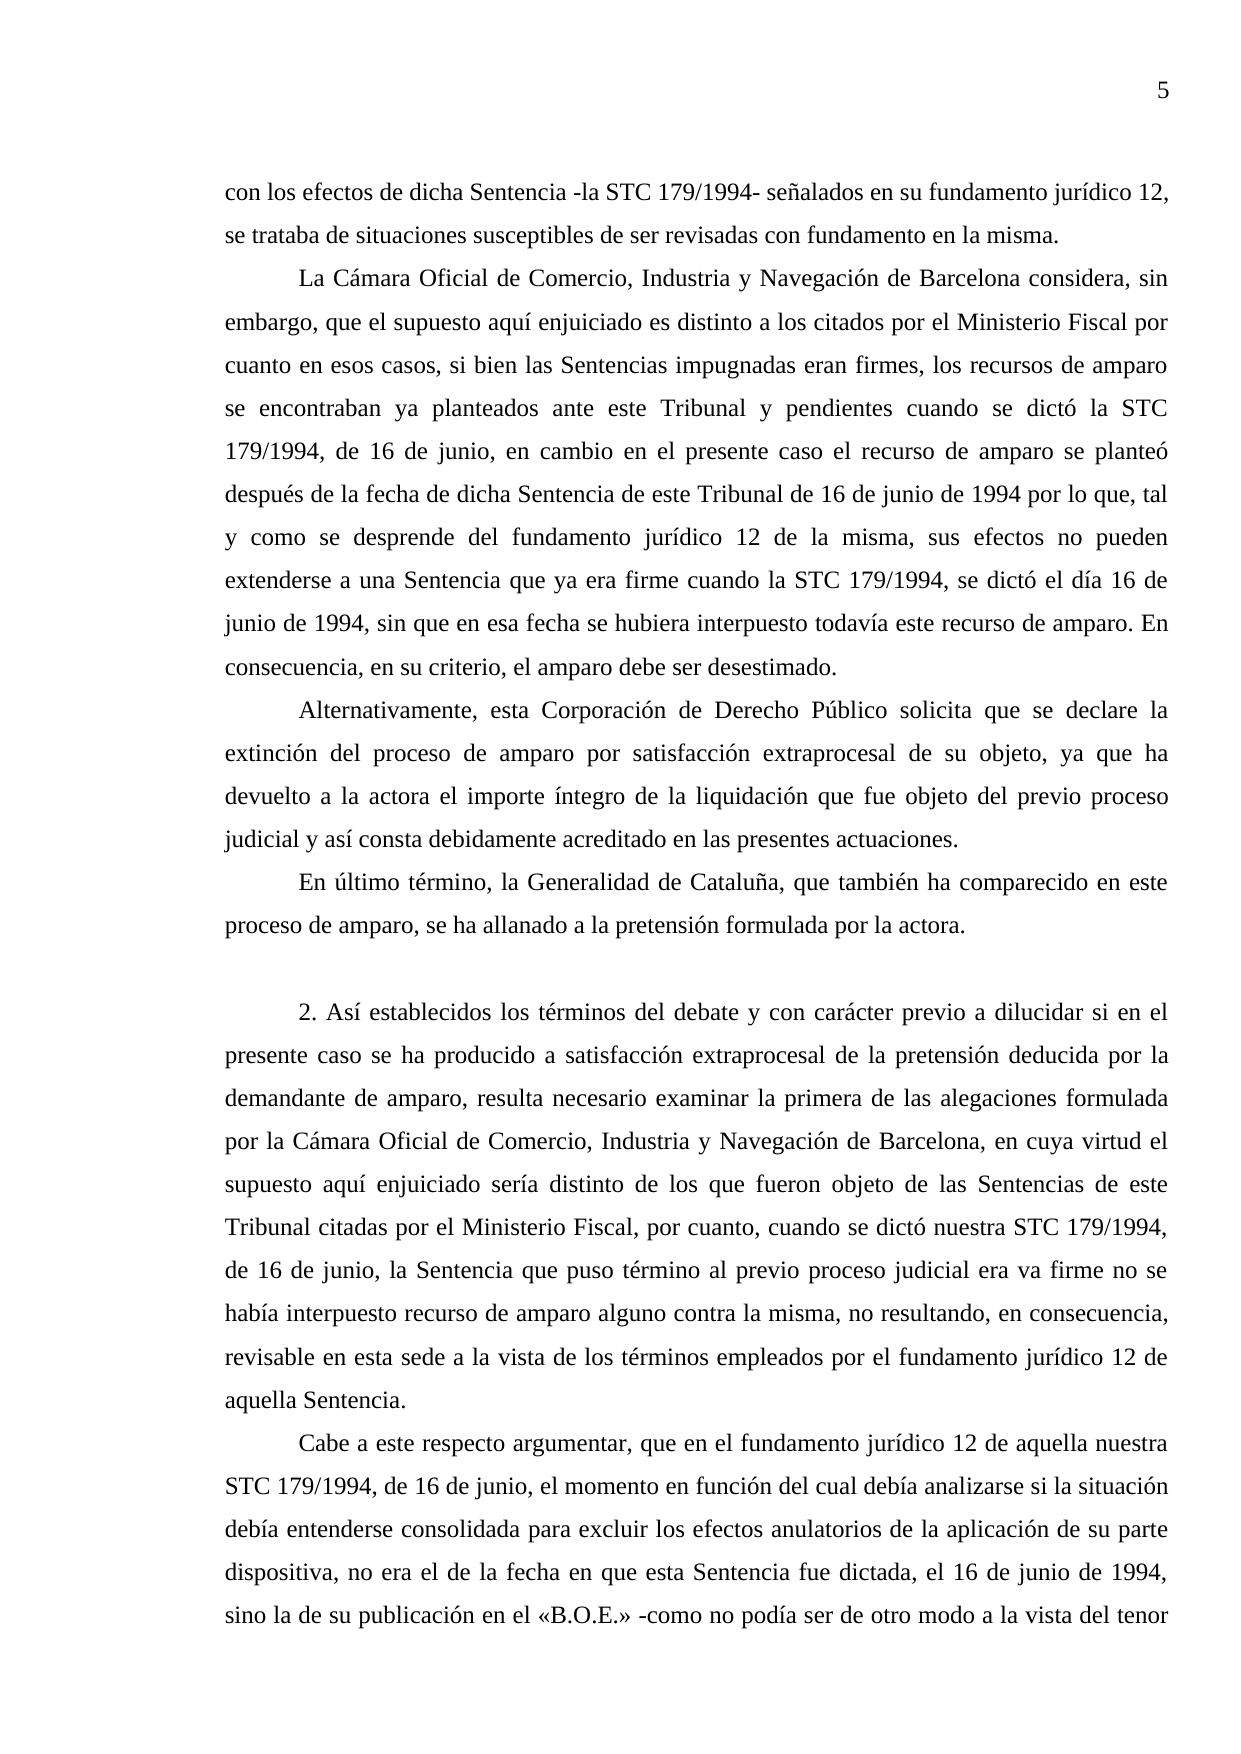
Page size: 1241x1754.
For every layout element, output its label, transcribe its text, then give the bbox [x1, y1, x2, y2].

text En último término, la Generalidad de Cataluña, que también ha comparecido en este proceso de amparo, se ha allanado a la pretensión formulada por la actora. [224, 867, 1169, 939]
text La Cámara Oficial de Comercio, Industria y Navegación de Barcelona considera, sin embargo, que el supuesto aquí enjuiciado es distinto a los citados por el Ministerio Fiscal por cuanto en esos casos, si bien las Sentencias impugnadas eran firmes, los recursos de amparo se encontraban ya planteados ante este Tribunal y pendientes cuando se dictó la STC 179/1994, de 16 de junio, en cambio en el presente caso el recurso de amparo se planteó después de la fecha de dicha Sentencia de este Tribunal de 16 de junio de 1994 por lo que, tal y como se desprende del fundamento jurídico 12 de la misma, sus efectos no pueden extenderse a una Sentencia que ya era firme cuando la STC 179/1994, se dictó el día 16 de junio de 1994, sin que en esa fecha se hubiera interpuesto todavía este recurso de amparo. En consecuencia, en su criterio, el amparo debe ser desestimado. [224, 263, 1169, 680]
text 2. Así establecidos los términos del debate y con carácter previo a dilucidar si en el presente caso se ha producido a satisfacción extraprocesal de la pretensión deducida por la demandante de amparo, resulta necesario examinar la primera de las alegaciones formulada por la Cámara Oficial de Comercio, Industria y Navegación de Barcelona, en cuya virtud el supuesto aquí enjuiciado sería distinto de los que fueron objeto de las Sentencias de este Tribunal citadas por el Ministerio Fiscal, por cuanto, cuando se dictó nuestra STC 179/1994, de 16 de junio, la Sentencia que puso término al previo proceso judicial era va firme no se había interpuesto recurso de amparo alguno contra la misma, no resultando, en consecuencia, revisable en esta sede a la vista de los términos empleados por el fundamento jurídico 12 de aquella Sentencia. [224, 997, 1169, 1413]
text Alternativamente, esta Corporación de Derecho Público solicita que se declare la extinción del proceso de amparo por satisfacción extraprocesal de su objeto, ya que ha devuelto a la actora el importe íntegro de la liquidación que fue objeto del previo proceso judicial y así consta debidamente acreditado en las presentes actuaciones. [224, 695, 1169, 853]
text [224, 177, 1169, 249]
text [224, 1428, 1169, 1629]
